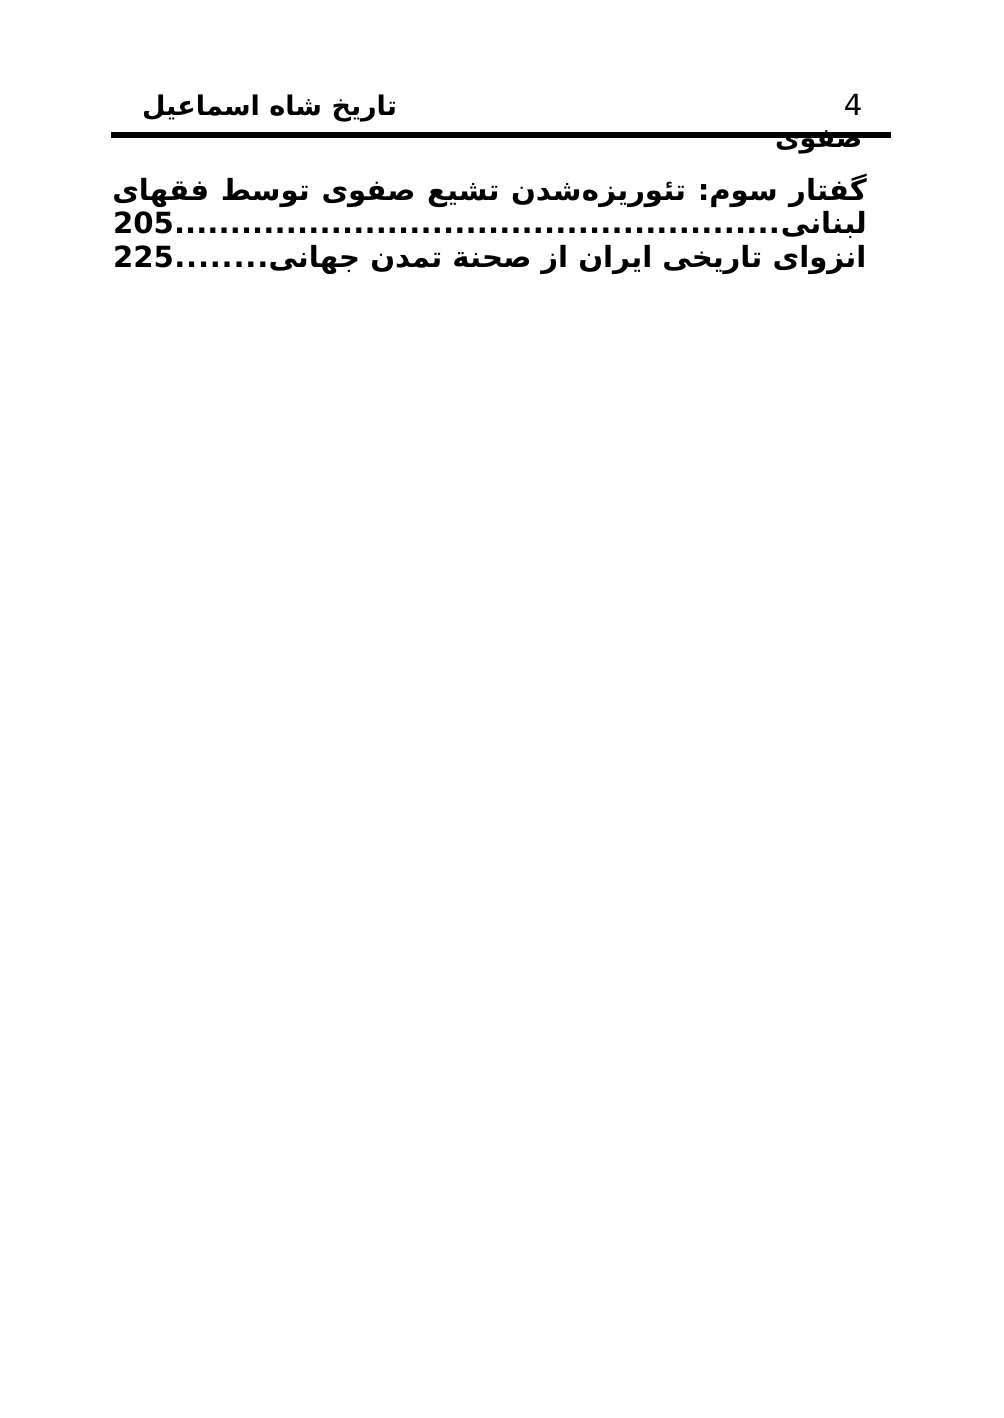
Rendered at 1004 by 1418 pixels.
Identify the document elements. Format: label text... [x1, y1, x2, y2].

text انزوای تاریخی ایران از صحنة تمدن جهانی 225 [112, 241, 867, 275]
text گفتار سوم: تئوریزه‌شدن تشیع صفوی توسط فقهای لبنانی 205 [112, 173, 867, 241]
